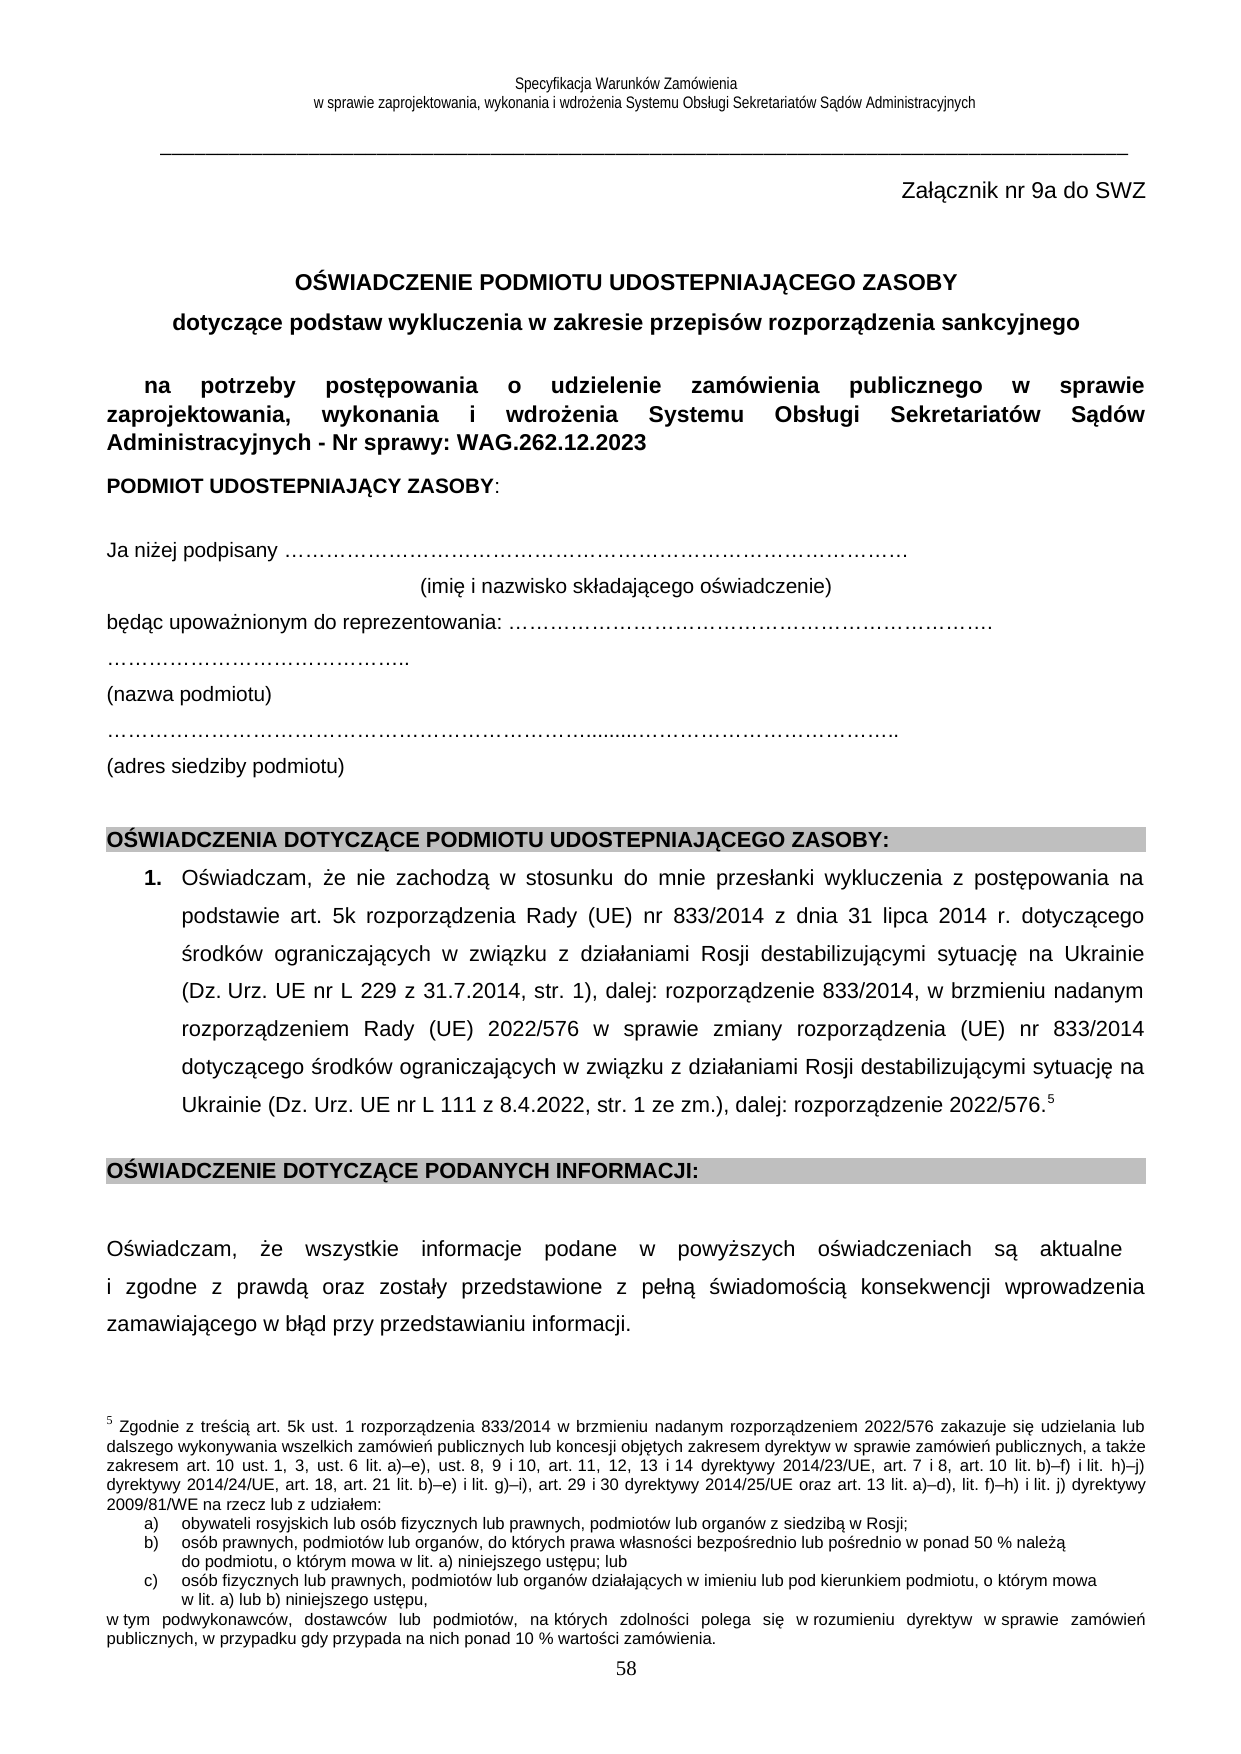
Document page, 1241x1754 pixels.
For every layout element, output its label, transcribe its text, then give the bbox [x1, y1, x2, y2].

text Ja niżej podpisany ……………………………………………………………………………… [106, 538, 1146, 562]
text Oświadczam, że wszystkie informacje podane w powyższych oświadczeniach są aktualne i zgodne z prawdą oraz zostały przedstawione z pełną świadomością konsekwencji wprowadzenia zamawiającego w błąd przy przedstawianiu informacji. [106, 1236, 1146, 1337]
text dotyczące podstaw wykluczenia w zakresie przepisów rozporządzenia sankcyjnego [106, 309, 1146, 335]
text …………………………………………………………….........……………………………….. [106, 718, 1146, 742]
list Oświadczam, że nie zachodzą w stosunku do mnie przesłanki wykluczenia z postępowania na podstawie art. 5k rozporządzenia Rady (UE) nr 833/2014 z dnia 31 lipca 2014 r. dotyczącego środków ograniczających w związku z działaniami Rosji destabilizującymi sytuację na Ukrainie (Dz. Urz. UE nr L 229 z 31.7.2014, str. 1), dalej: rozporządzenie 833/2014, w brzmieniu nadanym rozporządzeniem Rady (UE) 2022/576 w sprawie zmiany rozporządzenia (UE) nr 833/2014 dotyczącego środków ograniczających w związku z działaniami Rosji destabilizującymi sytuację na Ukrainie (Dz. Urz. UE nr L 111 z 8.4.2022, str. 1 ze zm.), dalej: rozporządzenie 2022/576. [144, 865, 1146, 1117]
text (nazwa podmiotu) [106, 682, 1146, 706]
text na potrzeby postępowania o udzielenie zamówienia publicznego w sprawie zaprojektowania, wykonania i wdrożenia Systemu Obsługi Sekretariatów Sądów Administracyjnych - Nr sprawy: WAG.262.12.2023 [106, 372, 1146, 455]
text (adres siedziby podmiotu) [106, 754, 1146, 778]
text OŚWIADCZENIE PODMIOTU UDOSTEPNIAJĄCEGO ZASOBY [106, 269, 1146, 296]
text PODMIOT UDOSTEPNIAJĄCY ZASOBY: [106, 474, 1146, 498]
text OŚWIADCZENIE DOTYCZĄCE PODANYCH INFORMACJI: [106, 1158, 1146, 1184]
text (imię i nazwisko składającego oświadczenie) [106, 574, 1146, 598]
text OŚWIADCZENIA DOTYCZĄCE PODMIOTU UDOSTEPNIAJĄCEGO ZASOBY: [106, 827, 1146, 852]
text Załącznik nr 9a do SWZ [106, 177, 1146, 203]
text będąc upoważnionym do reprezentowania: …………………………………………………………….…………………………………….. [106, 610, 1146, 670]
